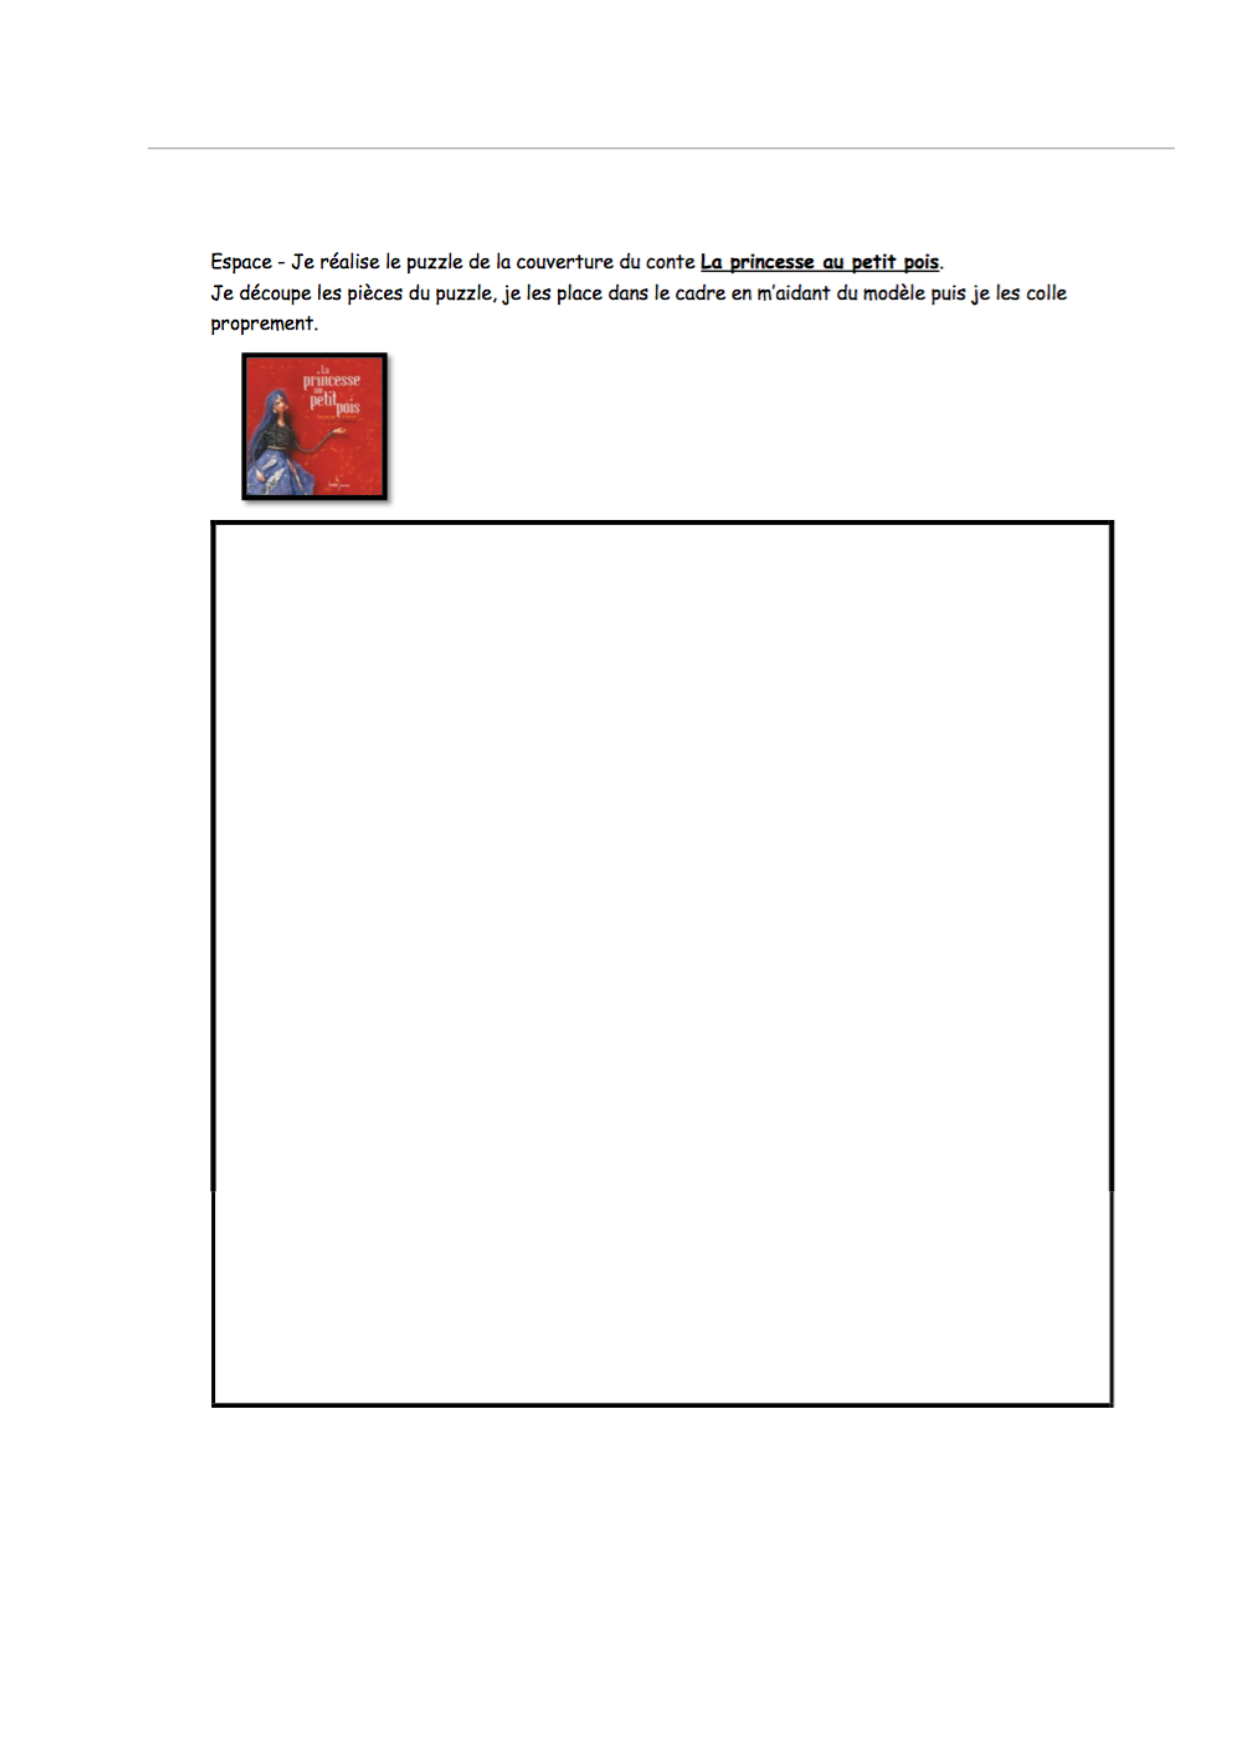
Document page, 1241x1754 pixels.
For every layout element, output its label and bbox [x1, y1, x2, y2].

picture [147, 147, 1175, 1617]
